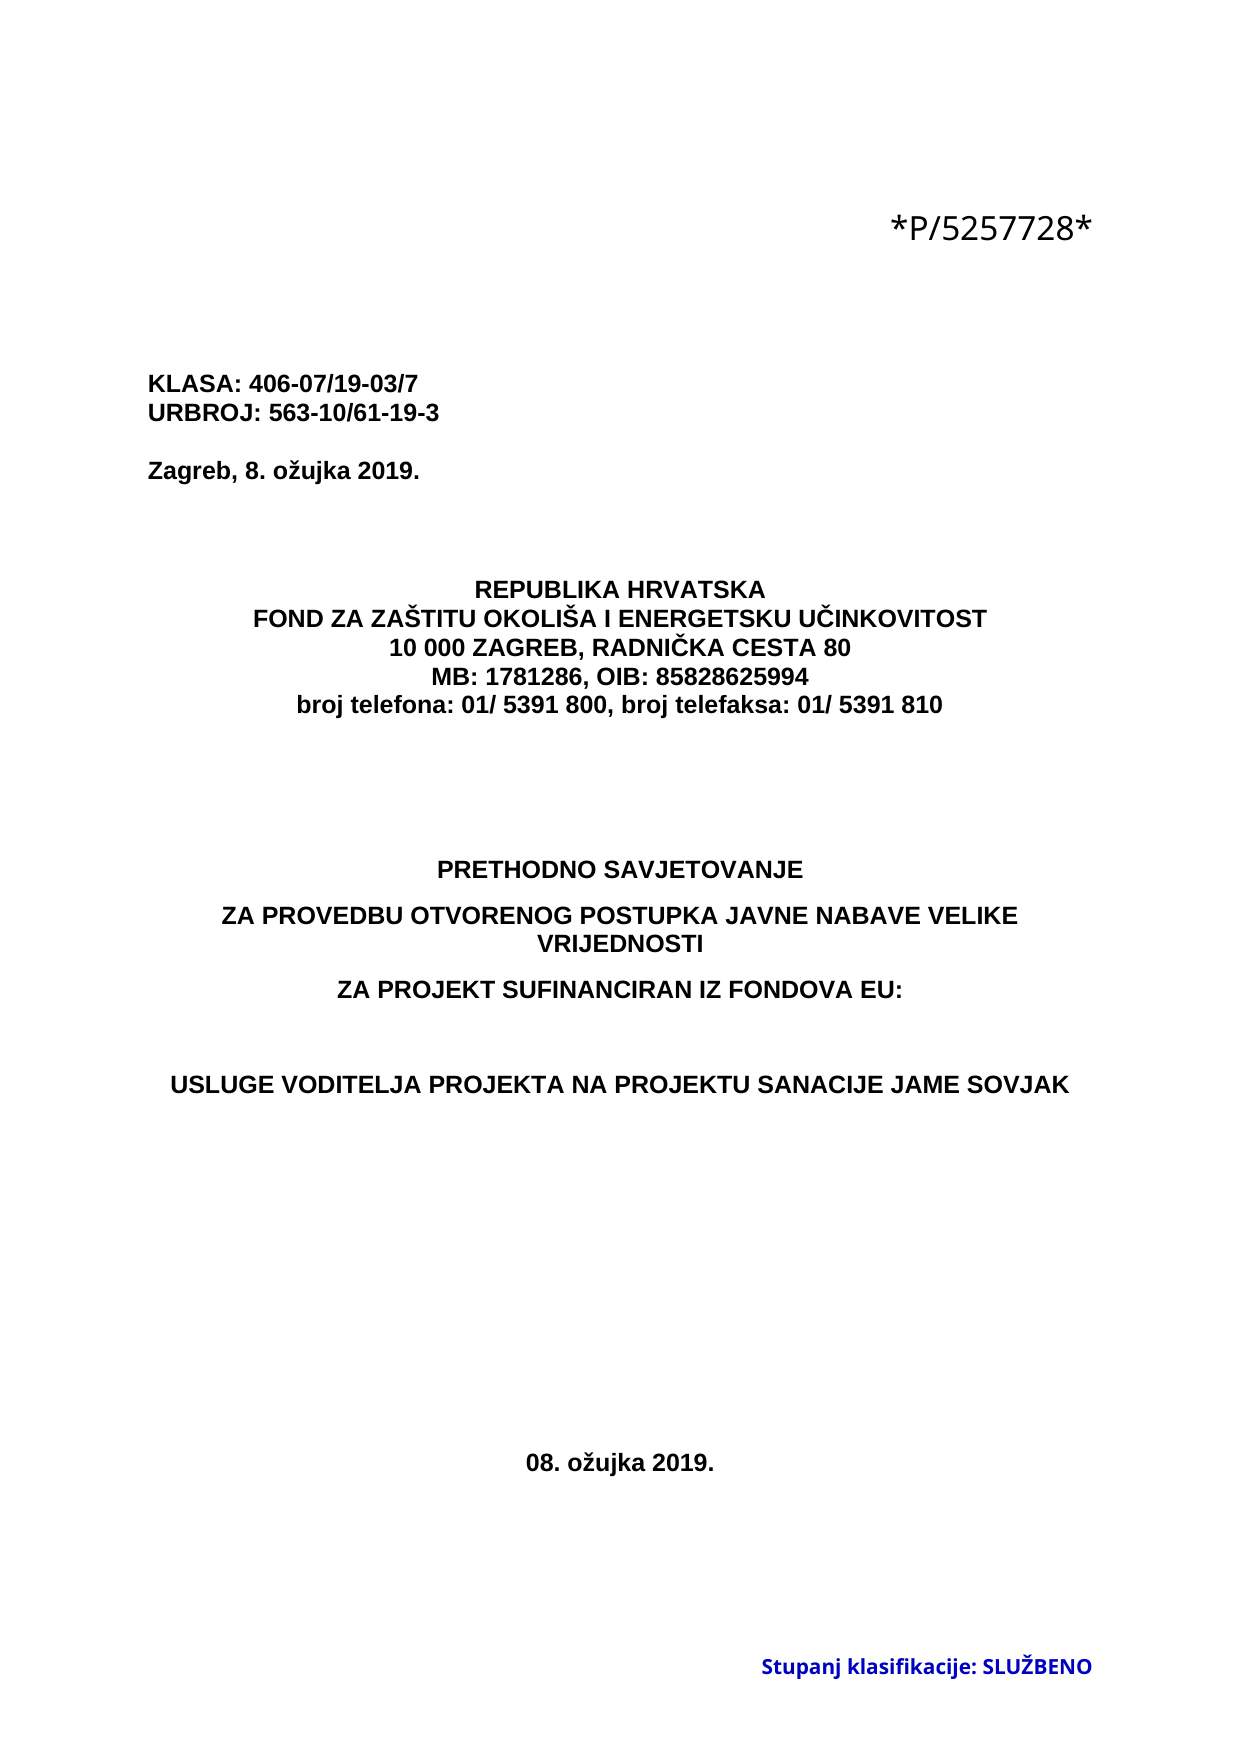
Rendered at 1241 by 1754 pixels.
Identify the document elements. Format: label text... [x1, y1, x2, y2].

text URBROJ: 563-10/61-19-3 [148, 398, 1093, 427]
text 08. ožujka 2019. [148, 1448, 1093, 1477]
text REPUBLIKA HRVATSKA [148, 575, 1093, 604]
text USLUGE VODITELJA PROJEKTA NA PROJEKTU SANACIJE JAME SOVJAK [148, 1070, 1093, 1099]
text 10 000 ZAGREB, RADNIČKA CESTA 80 [148, 633, 1093, 661]
text *P/5257728* [148, 205, 1093, 251]
text Zagreb, 8. ožujka 2019. [148, 456, 1093, 484]
text FOND ZA ZAŠTITU OKOLIŠA I ENERGETSKU UČINKOVITOST [148, 604, 1093, 633]
text MB: 1781286, OIB: 85828625994 [148, 661, 1093, 690]
text broj telefona: 01/ 5391 800, broj telefaksa: 01/ 5391 810 [148, 690, 1093, 719]
text KLASA: 406-07/19-03/7 [148, 369, 1093, 398]
text ZA PROJEKT SUFINANCIRAN IZ FONDOVA EU: [148, 975, 1093, 1003]
text ZA PROVEDBU OTVORENOG POSTUPKA JAVNE NABAVE VELIKE VRIJEDNOSTI [148, 901, 1093, 958]
text PRETHODNO SAVJETOVANJE [148, 855, 1093, 884]
